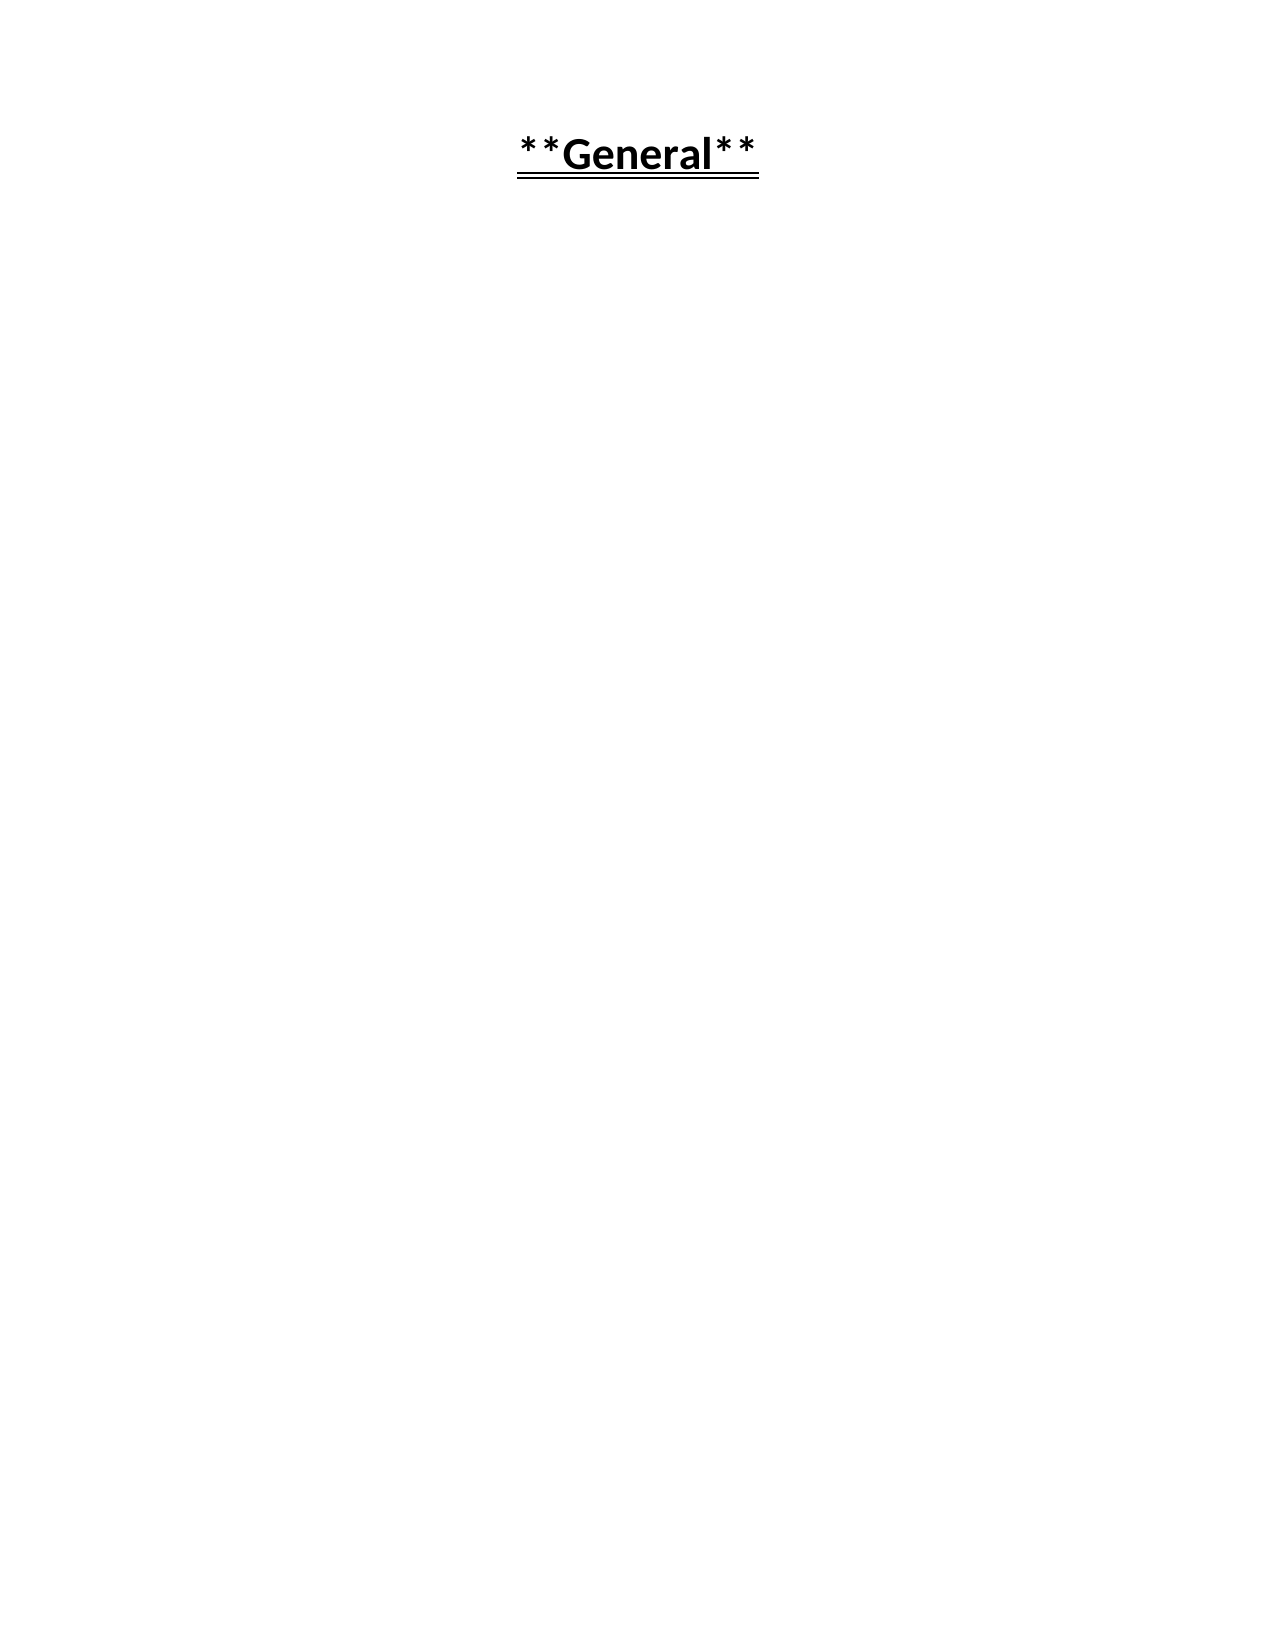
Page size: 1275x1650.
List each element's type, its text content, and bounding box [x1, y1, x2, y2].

subtitle **General** [75, 125, 1200, 181]
